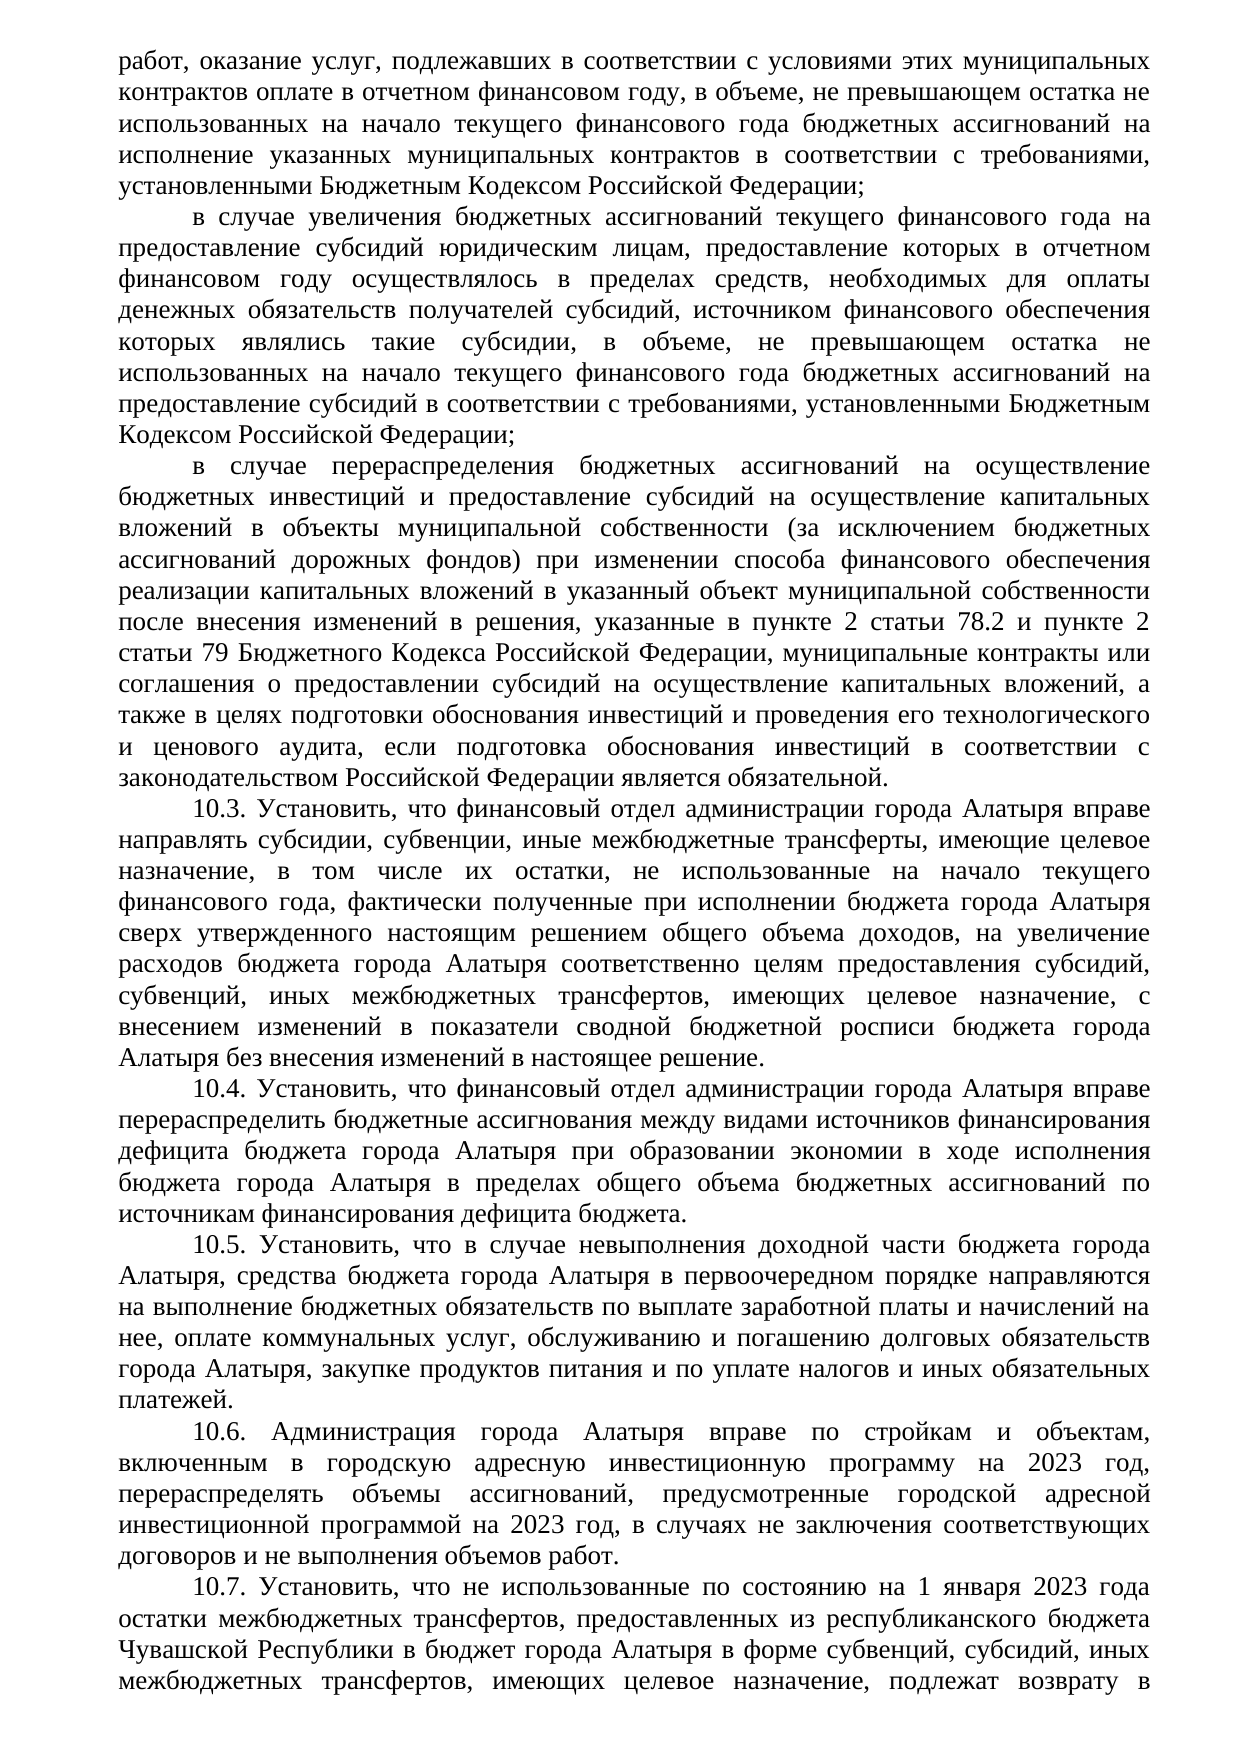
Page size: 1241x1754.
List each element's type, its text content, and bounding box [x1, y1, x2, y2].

text 10.4. Установить, что финансовый отдел администрации города Алатыря вправе перераспределить бюджетные ассигнования между видами источников финансирования дефицита бюджета города Алатыря при образовании экономии в ходе исполнения бюджета города Алатыря в пределах общего объема бюджетных ассигнований по источникам финансирования дефицита бюджета. [118, 1072, 1152, 1228]
text 10.6. Администрация города Алатыря вправе по стройкам и объектам, включенным в городскую адресную инвестиционную программу на 2023 год, перераспределять объемы ассигнований, предусмотренные городской адресной инвестиционной программой на 2023 год, в случаях не заключения соответствующих договоров и не выполнения объемов работ. [118, 1415, 1152, 1571]
text в случае увеличения бюджетных ассигнований текущего финансового года на предоставление субсидий юридическим лицам, предоставление которых в отчетном финансовом году осуществлялось в пределах средств, необходимых для оплаты денежных обязательств получателей субсидий, источником финансового обеспечения которых являлись такие субсидии, в объеме, не превышающем остатка не использованных на начало текущего финансового года бюджетных ассигнований на предоставление субсидий в соответствии с требованиями, установленными Бюджетным Кодексом Российской Федерации; [118, 200, 1152, 449]
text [118, 1571, 1152, 1695]
text в случае перераспределения бюджетных ассигнований на осуществление бюджетных инвестиций и предоставление субсидий на осуществление капитальных вложений в объекты муниципальной собственности (за исключением бюджетных ассигнований дорожных фондов) при изменении способа финансового обеспечения реализации капитальных вложений в указанный объект муниципальной собственности после внесения изменений в решения, указанные в пункте 2 статьи 78.2 и пункте 2 статьи 79 Бюджетного Кодекса Российской Федерации, муниципальные контракты или соглашения о предоставлении субсидий на осуществление капитальных вложений, а также в целях подготовки обоснования инвестиций и проведения его технологического и ценового аудита, если подготовка обоснования инвестиций в соответствии с законодательством Российской Федерации является обязательной. [118, 449, 1152, 792]
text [118, 44, 1152, 200]
text 10.3. Установить, что финансовый отдел администрации города Алатыря вправе направлять субсидии, субвенции, иные межбюджетные трансферты, имеющие целевое назначение, в том числе их остатки, не использованные на начало текущего финансового года, фактически полученные при исполнении бюджета города Алатыря сверх утвержденного настоящим решением общего объема доходов, на увеличение расходов бюджета города Алатыря соответственно целям предоставления субсидий, субвенций, иных межбюджетных трансфертов, имеющих целевое назначение, с внесением изменений в показатели сводной бюджетной росписи бюджета города Алатыря без внесения изменений в настоящее решение. [118, 792, 1152, 1072]
text 10.5. Установить, что в случае невыполнения доходной части бюджета города Алатыря, средства бюджета города Алатыря в первоочередном порядке направляются на выполнение бюджетных обязательств по выплате заработной платы и начислений на нее, оплате коммунальных услуг, обслуживанию и погашению долговых обязательств города Алатыря, закупке продуктов питания и по уплате налогов и иных обязательных платежей. [118, 1228, 1152, 1415]
